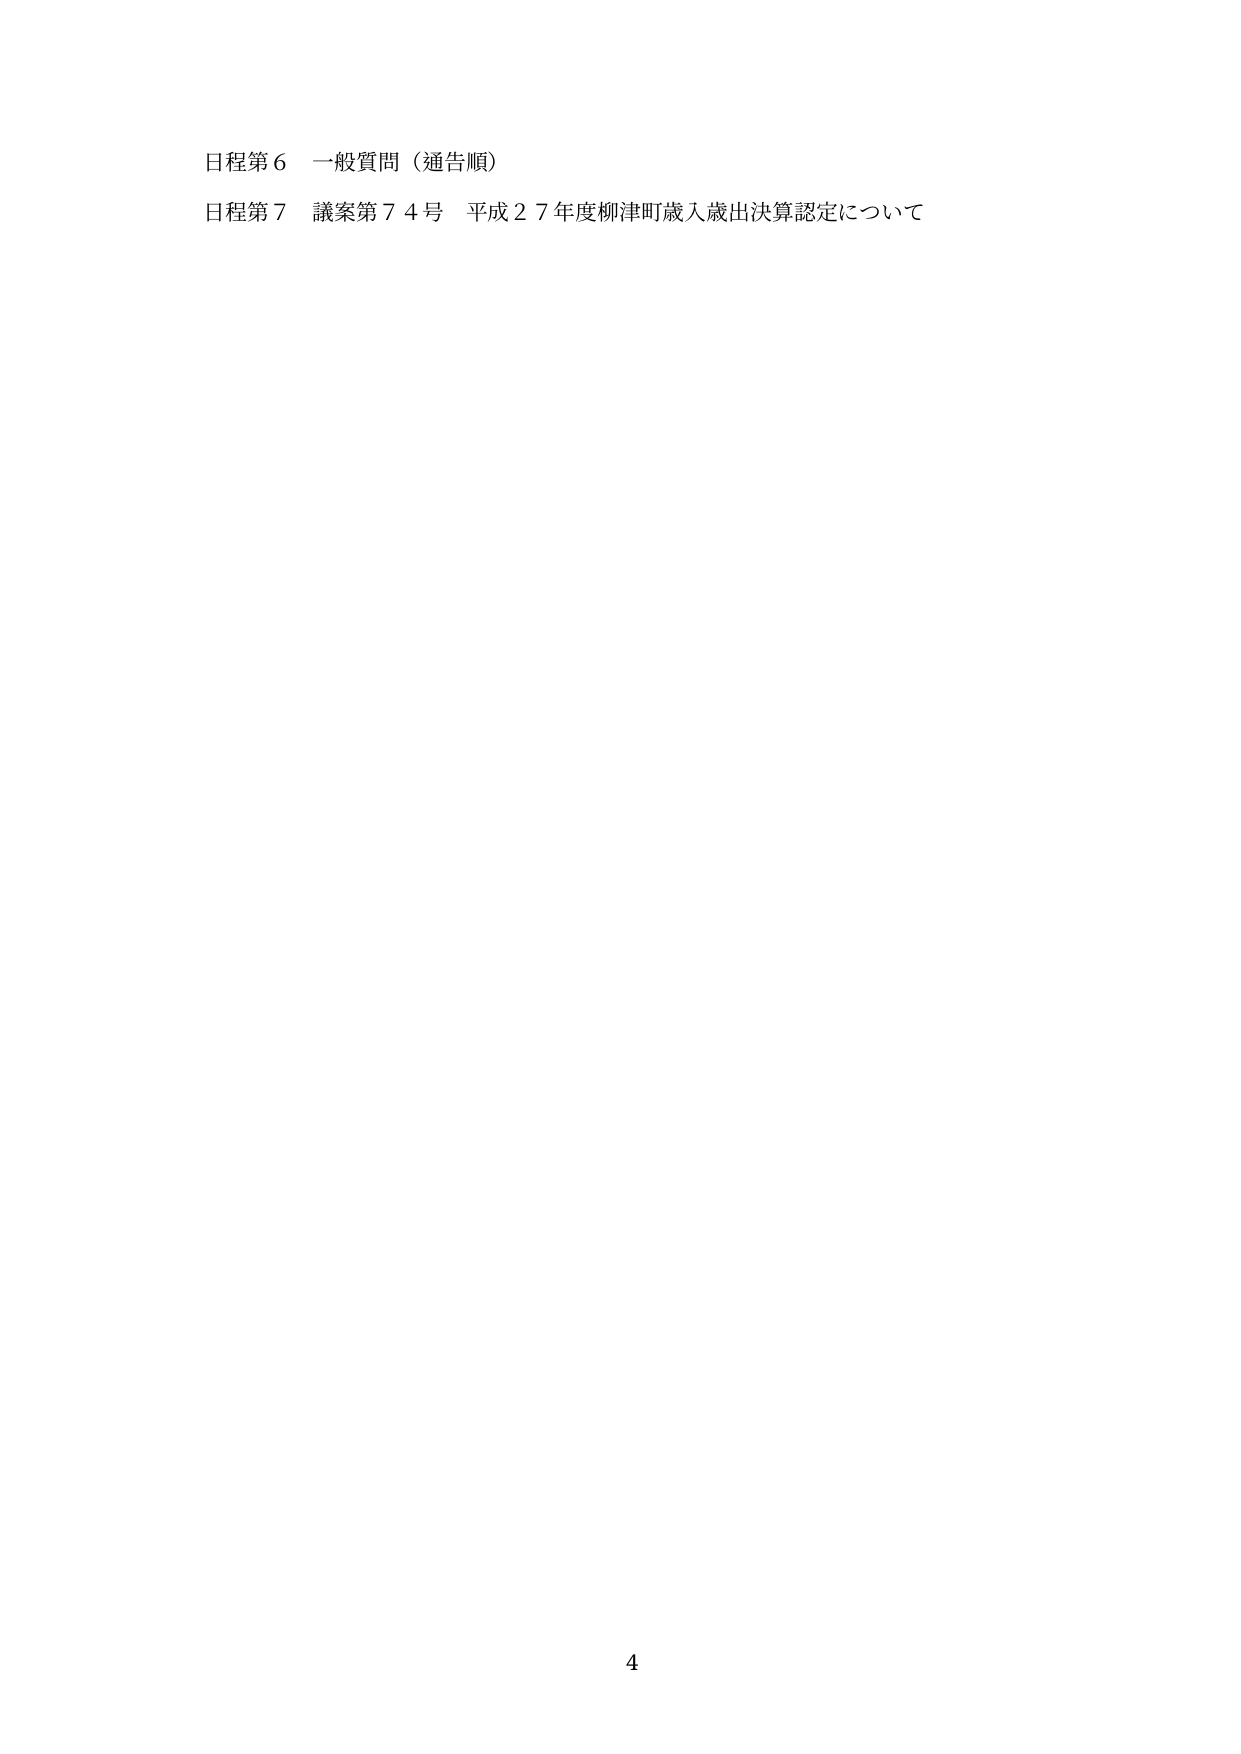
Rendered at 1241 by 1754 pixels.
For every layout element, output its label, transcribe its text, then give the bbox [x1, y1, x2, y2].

text 日程第６ 一般質問（通告順） [159, 136, 1104, 186]
text 日程第７ 議案第７４号 平成２７年度柳津町歳入歳出決算認定について [159, 186, 1104, 235]
